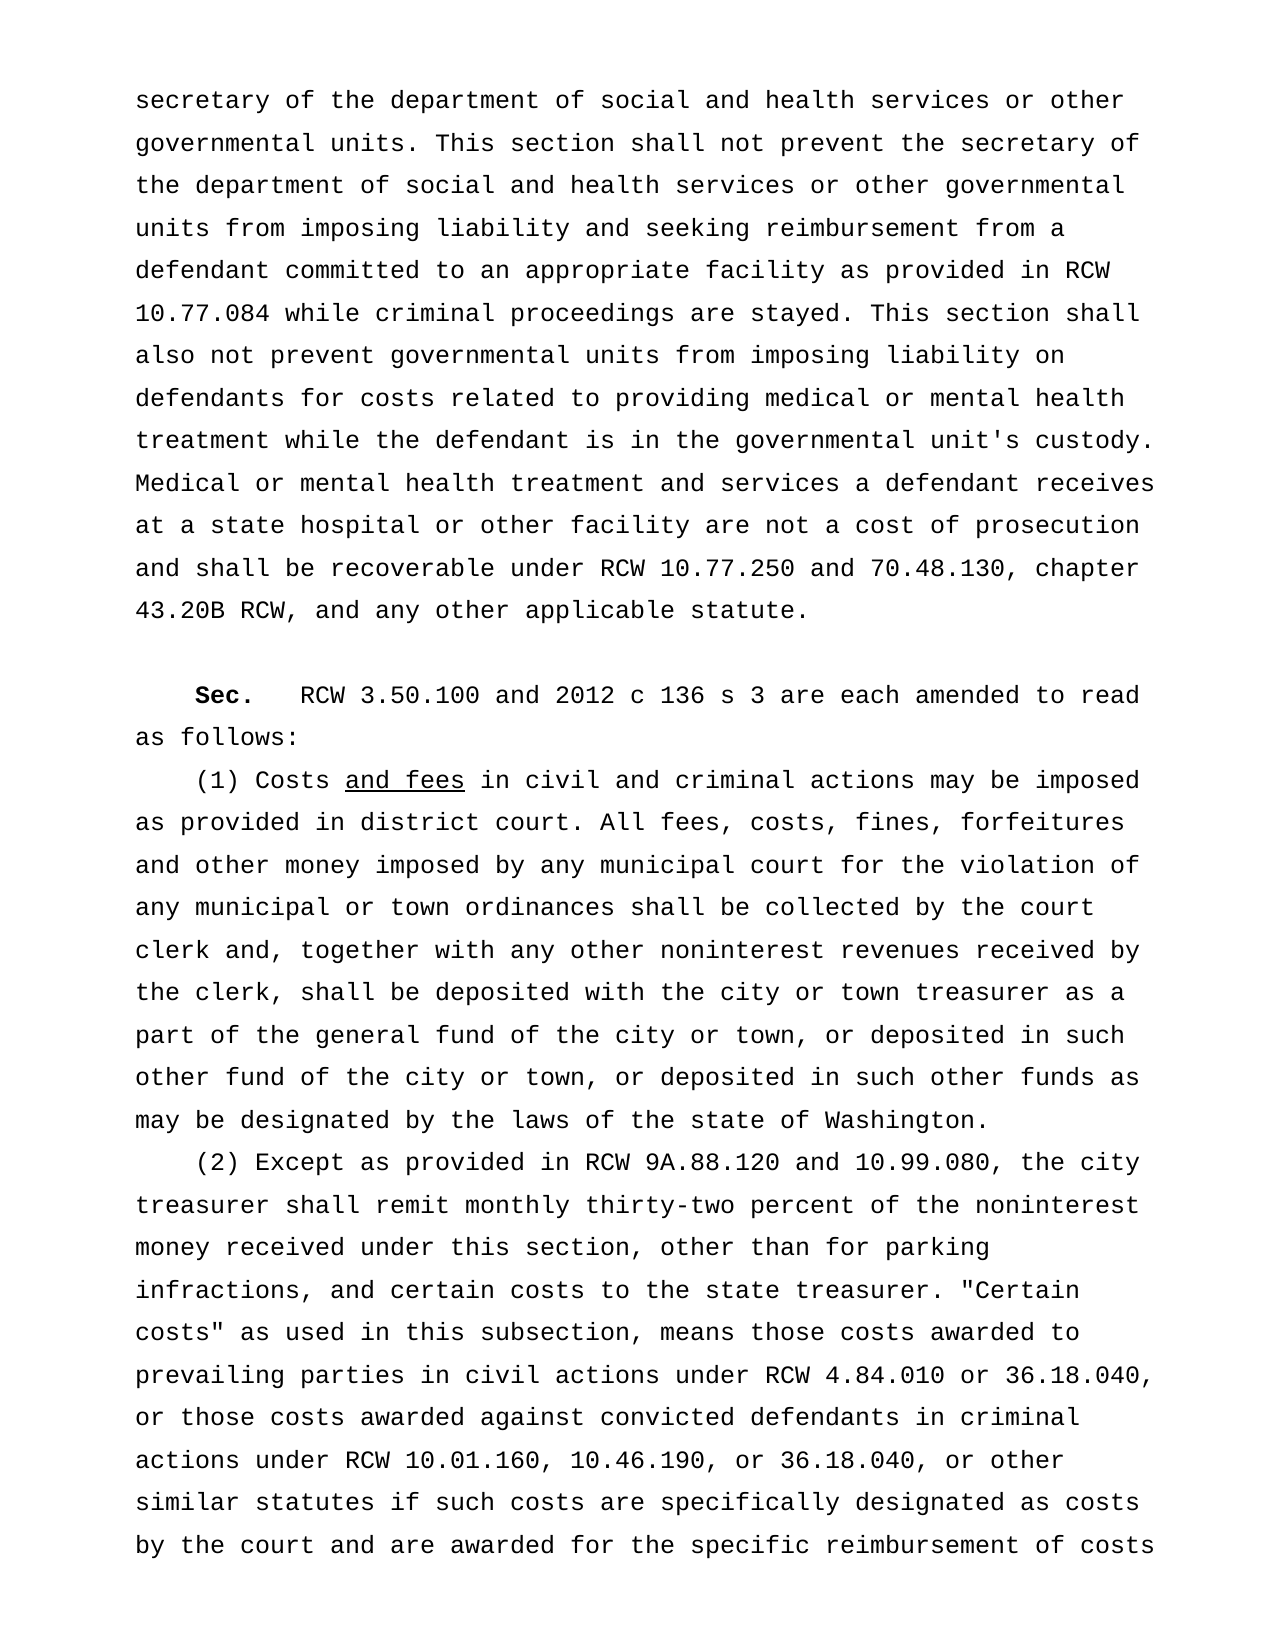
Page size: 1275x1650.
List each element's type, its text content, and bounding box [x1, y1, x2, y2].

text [135, 1137, 1170, 1562]
text (1) Costs and fees in civil and criminal actions may be imposed as provided in district court. All fees, costs, fines, forfeitures and other money imposed by any municipal court for the violation of any municipal or town ordinances shall be collected by the court clerk and, together with any other noninterest revenues received by the clerk, shall be deposited with the city or town treasurer as a part of the general fund of the city or town, or deposited in such other fund of the city or town, or deposited in such other funds as may be designated by the laws of the state of Washington. [135, 754, 1170, 1137]
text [135, 75, 1170, 627]
text Sec. RCW 3.50.100 and 2012 c 136 s 3 are each amended to read as follows: [135, 669, 1170, 754]
